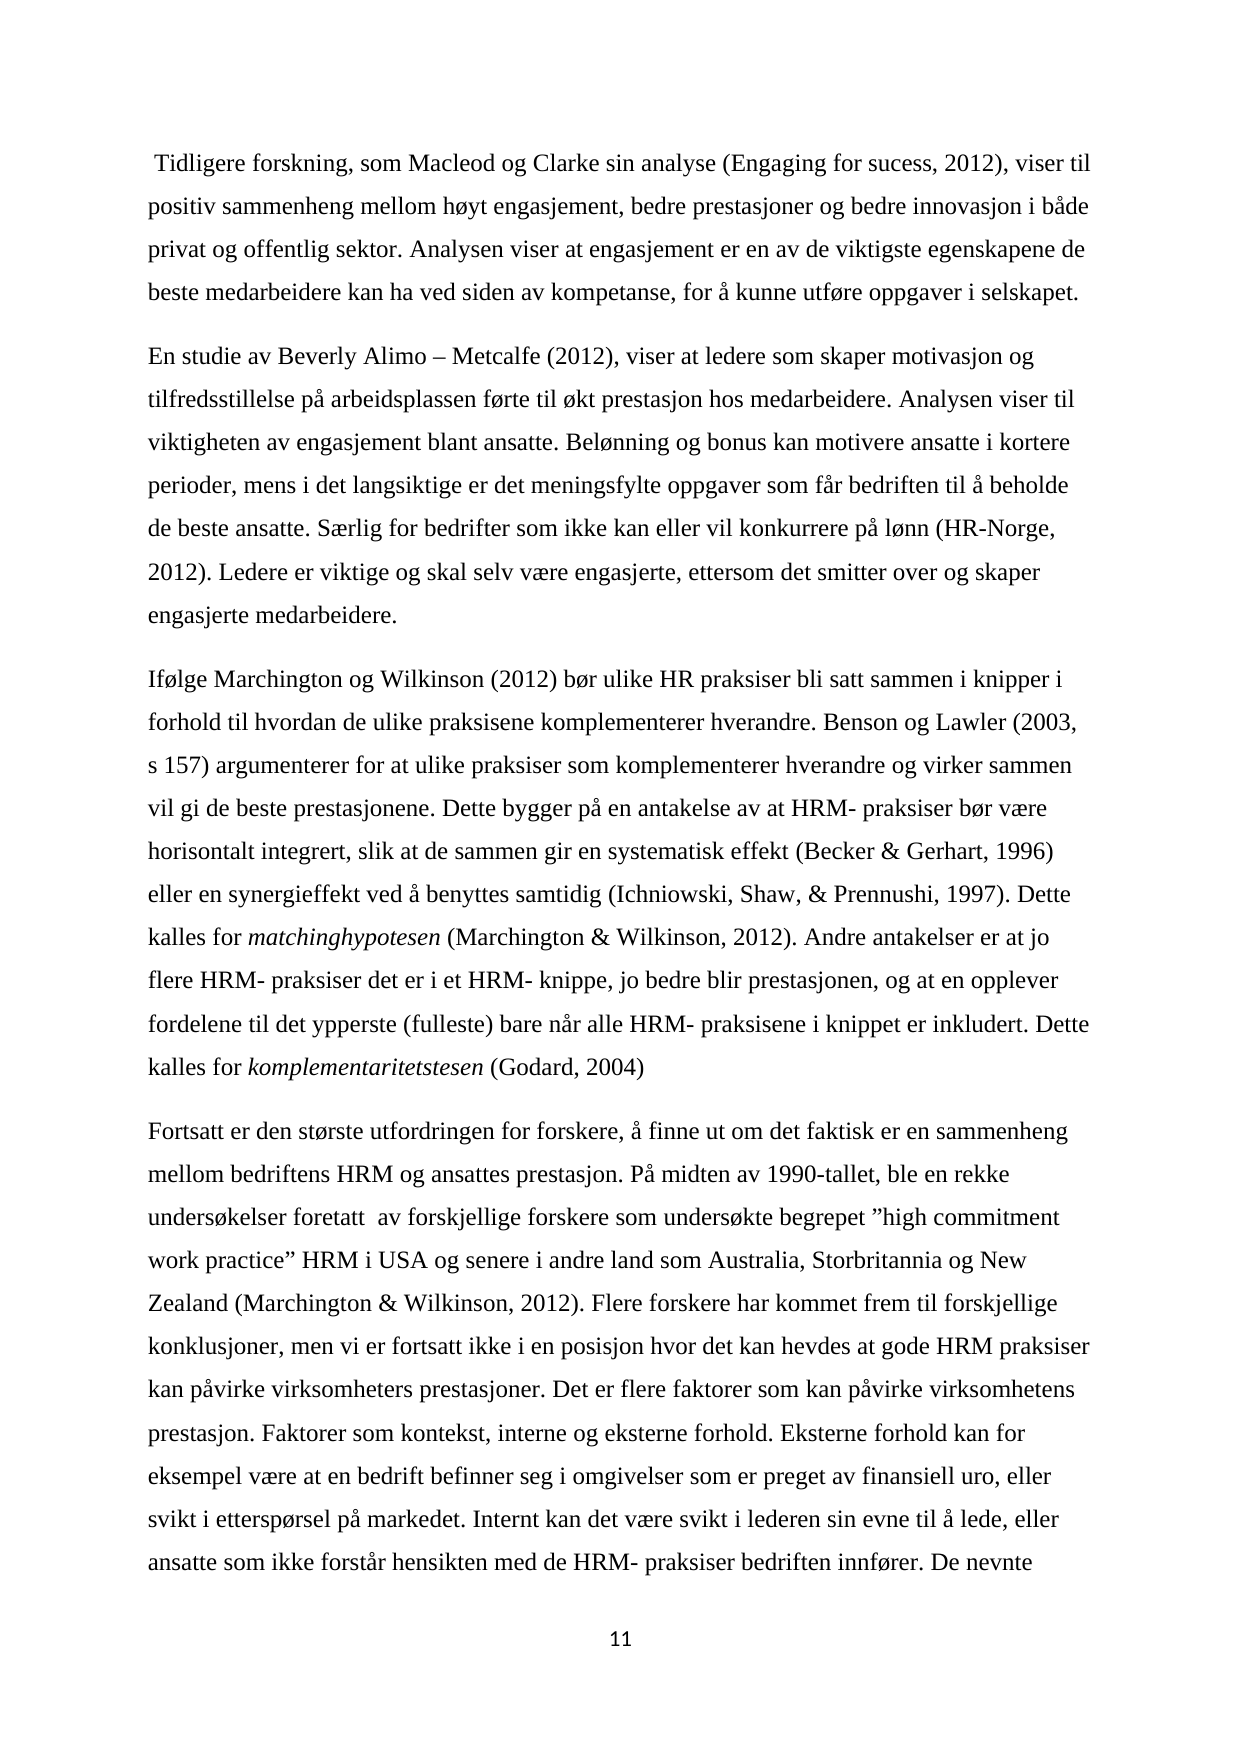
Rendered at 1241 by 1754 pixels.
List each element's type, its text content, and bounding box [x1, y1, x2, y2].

text Ifølge Marchington og Wilkinson (2012) bør ulike HR praksiser bli satt sammen i knipper i forhold til hvordan de ulike praksisene komplementerer hverandre. Benson og Lawler (2003, s 157) argumenterer for at ulike praksiser som komplementerer hverandre og virker sammen vil gi de beste prestasjonene. Dette bygger på en antakelse av at HRM- praksiser bør være horisontalt integrert, slik at de sammen gir en systematisk effekt (Becker & Gerhart, 1996) eller en synergieffekt ved å benyttes samtidig (Ichniowski, Shaw, & Prennushi, 1997). Dette kalles for matchinghypotesen (Marchington & Wilkinson, 2012). Andre antakelser er at jo flere HRM- praksiser det er i et HRM- knippe, jo bedre blir prestasjonen, og at en opplever fordelene til det ypperste (fulleste) bare når alle HRM- praksisene i knippet er inkludert. Dette kalles for komplementaritetstesen (Godard, 2004) [148, 664, 1093, 1081]
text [148, 1116, 1093, 1576]
text En studie av Beverly Alimo – Metcalfe (2012), viser at ledere som skaper motivasjon og tilfredsstillelse på arbeidsplassen førte til økt prestasjon hos medarbeidere. Analysen viser til viktigheten av engasjement blant ansatte. Belønning og bonus kan motivere ansatte i kortere perioder, mens i det langsiktige er det meningsfylte oppgaver som får bedriften til å beholde de beste ansatte. Særlig for bedrifter som ikke kan eller vil konkurrere på lønn (HR-Norge, 2012). Ledere er viktige og skal selv være engasjerte, ettersom det smitter over og skaper engasjerte medarbeidere. [148, 341, 1093, 628]
text Tidligere forskning, som Macleod og Clarke sin analyse (Engaging for sucess, 2012), viser til positiv sammenheng mellom høyt engasjement, bedre prestasjoner og bedre innovasjon i både privat og offentlig sektor. Analysen viser at engasjement er en av de viktigste egenskapene de beste medarbeidere kan ha ved siden av kompetanse, for å kunne utføre oppgaver i selskapet. [148, 148, 1093, 306]
